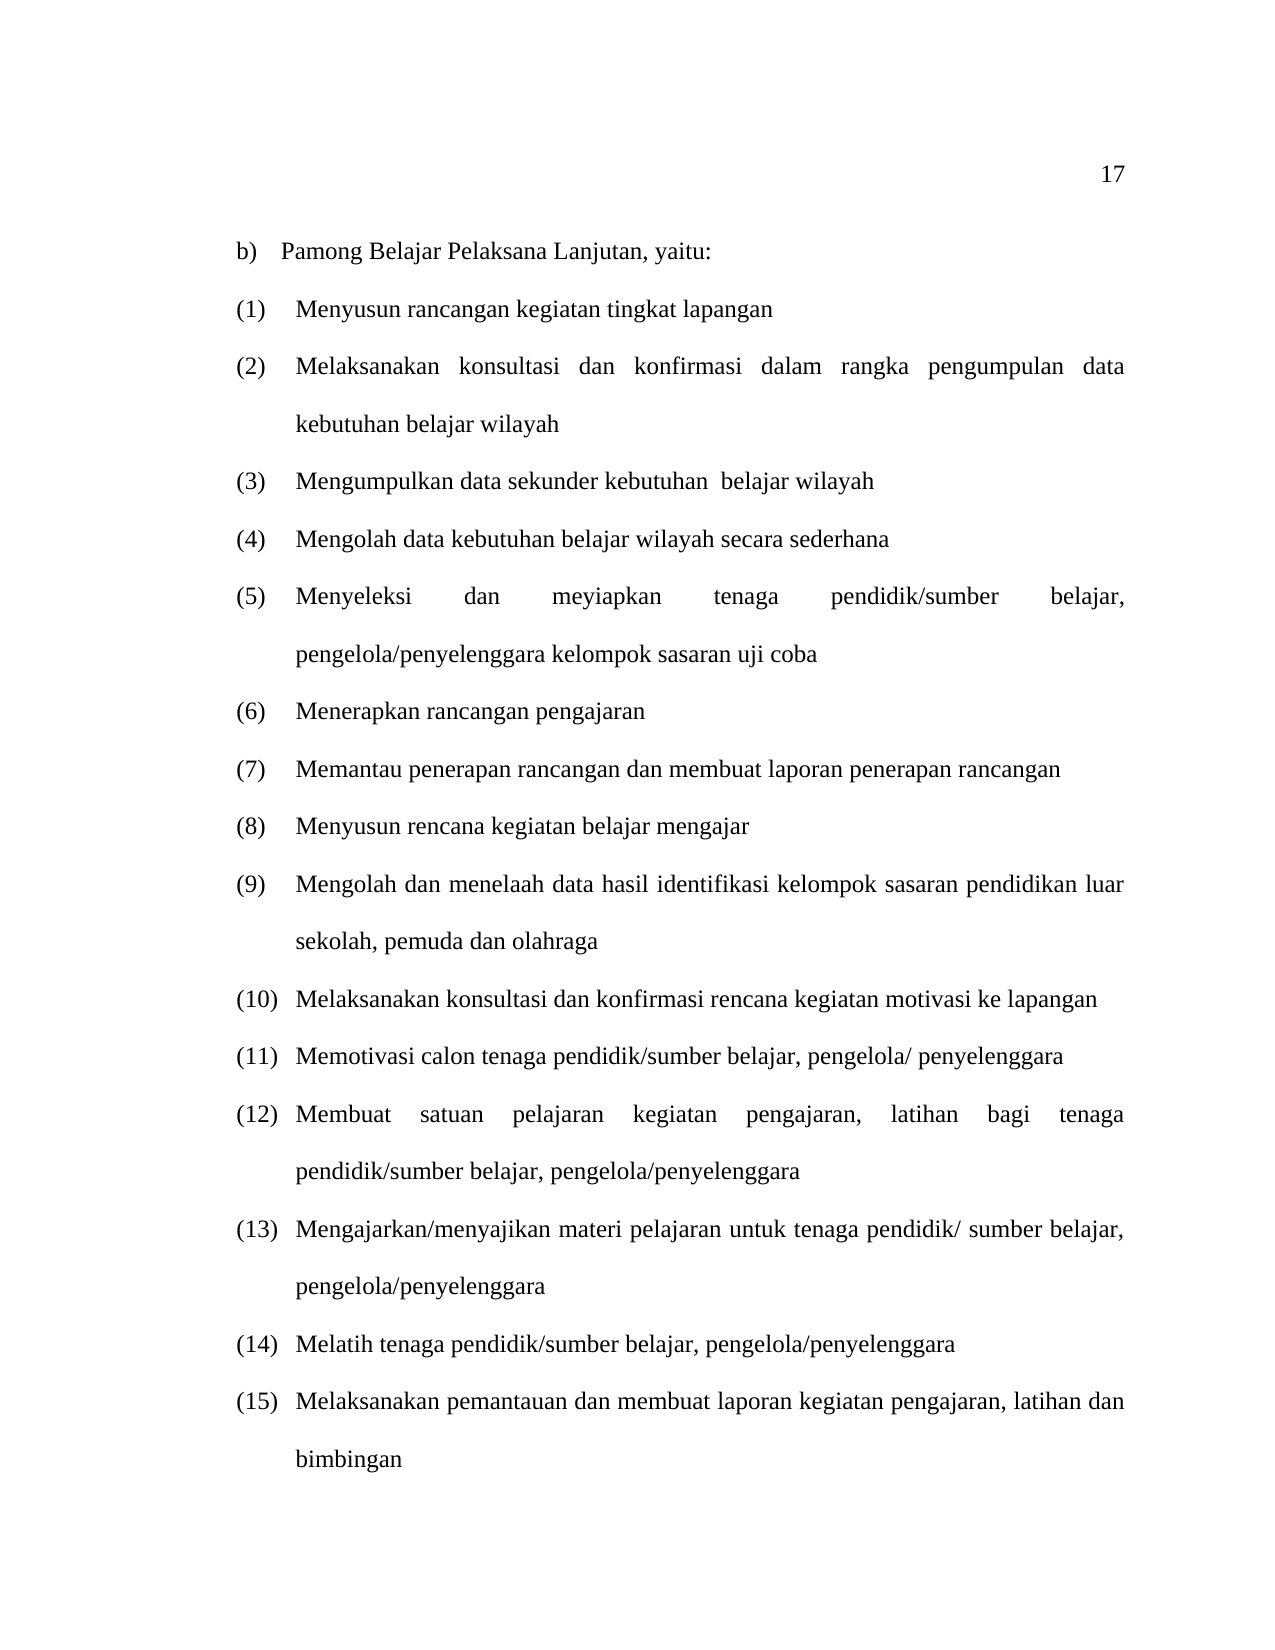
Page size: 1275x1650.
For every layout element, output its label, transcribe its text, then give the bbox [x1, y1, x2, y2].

list Melatih tenaga pendidik/sumber belajar, pengelola/penyelenggara [236, 1329, 1125, 1357]
list Menyusun rencana kegiatan belajar mengajar [236, 811, 1125, 840]
list Melaksanakan konsultasi dan konfirmasi rencana kegiatan motivasi ke lapangan [236, 984, 1125, 1012]
list Memotivasi calon tenaga pendidik/sumber belajar, pengelola/ penyelenggara [236, 1041, 1125, 1070]
list Mengolah data kebutuhan belajar wilayah secara sederhana [236, 524, 1125, 552]
list Mengumpulkan data sekunder kebutuhan belajar wilayah [236, 466, 1125, 495]
list Menyeleksi dan meyiapkan tenaga pendidik/sumber belajar, pengelola/penyelenggara kelompok sasaran uji coba [236, 581, 1125, 667]
list Mengajarkan/menyajikan materi pelajaran untuk tenaga pendidik/ sumber belajar, pengelola/penyelenggara [236, 1214, 1125, 1300]
list Menerapkan rancangan pengajaran [236, 696, 1125, 725]
list Menyusun rancangan kegiatan tingkat lapangan [236, 294, 1125, 322]
list Melaksanakan konsultasi dan konfirmasi dalam rangka pengumpulan data kebutuhan belajar wilayah [236, 351, 1125, 437]
list Melaksanakan pemantauan dan membuat laporan kegiatan pengajaran, latihan dan bimbingan [236, 1386, 1125, 1472]
list Membuat satuan pelajaran kegiatan pengajaran, latihan bagi tenaga pendidik/sumber belajar, pengelola/penyelenggara [236, 1099, 1125, 1185]
list Memantau penerapan rancangan dan membuat laporan penerapan rancangan [236, 754, 1125, 782]
list Mengolah dan menelaah data hasil identifikasi kelompok sasaran pendidikan luar sekolah, pemuda dan olahraga [236, 869, 1125, 955]
list Pamong Belajar Pelaksana Lanjutan, yaitu: [236, 236, 1125, 265]
